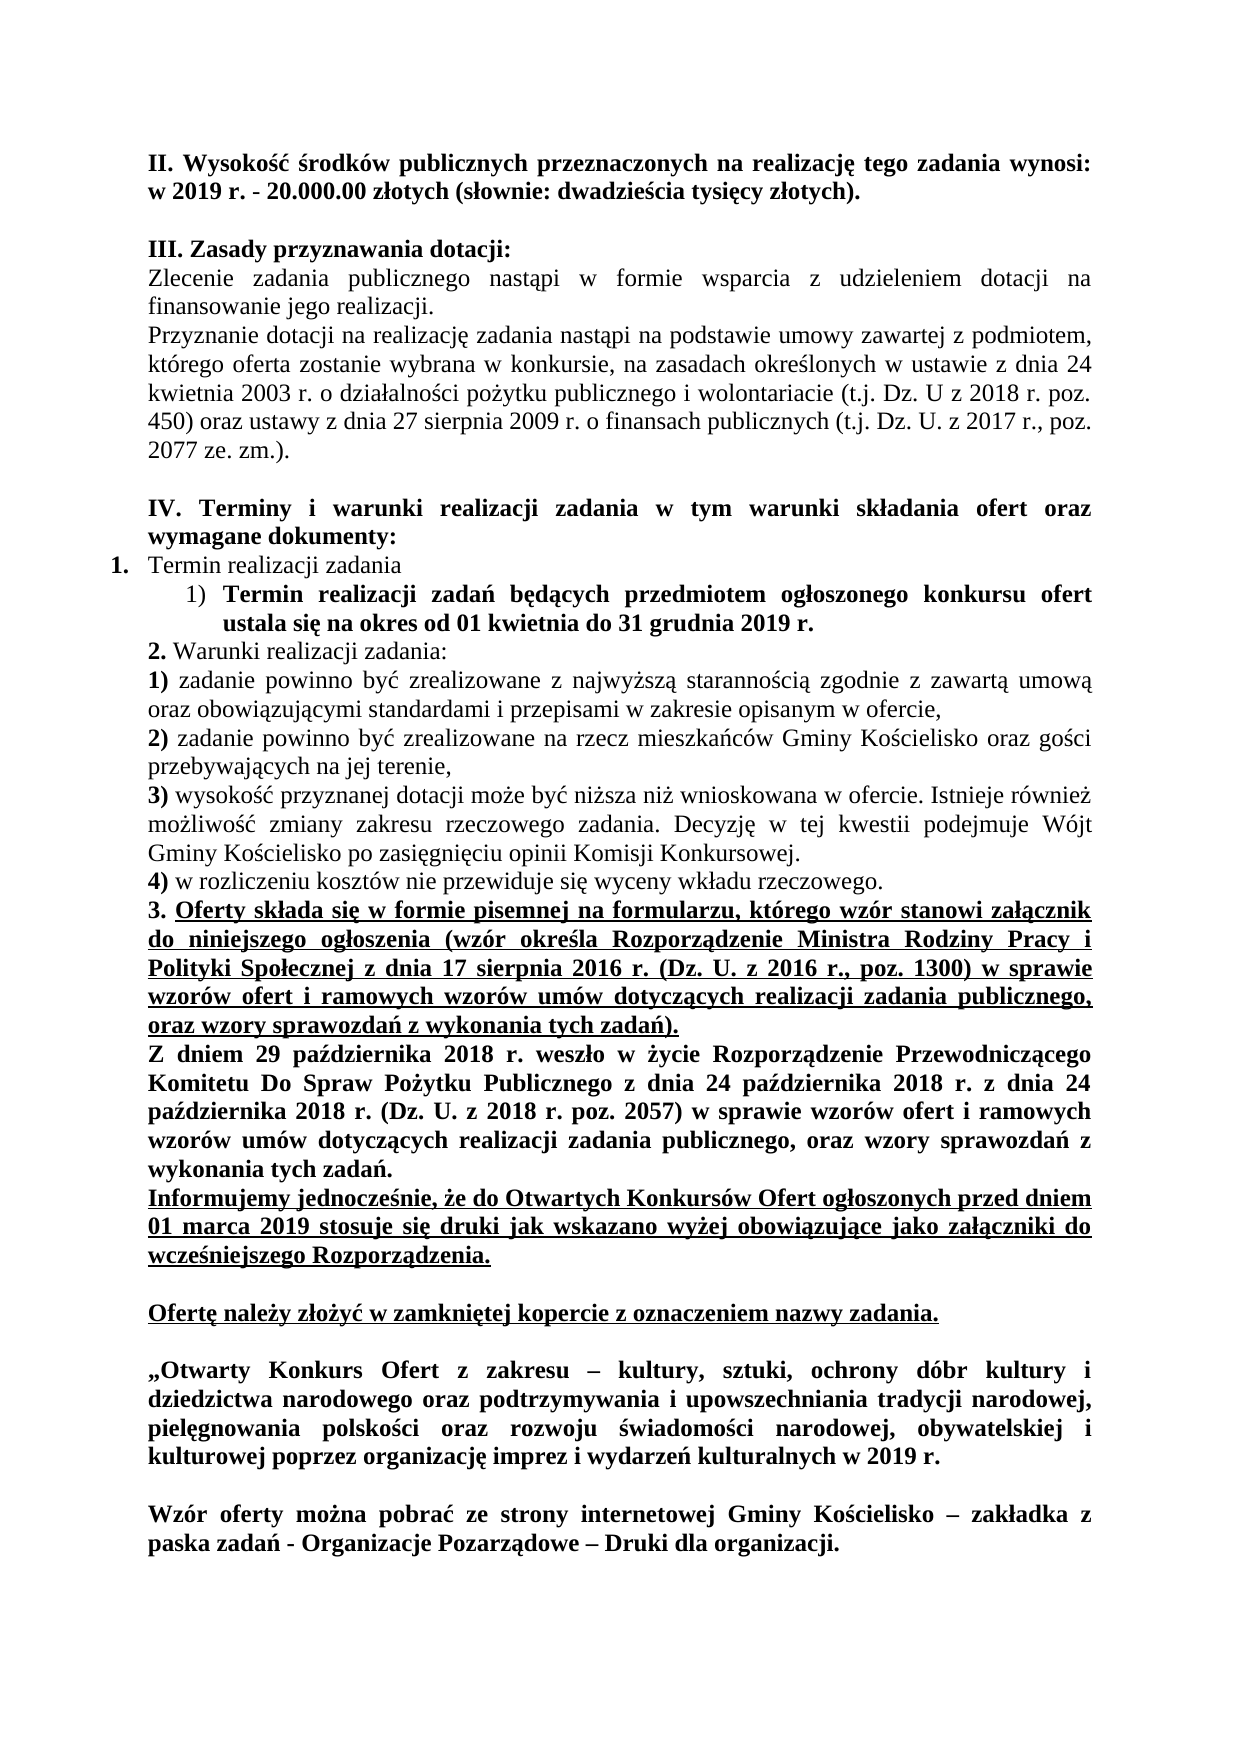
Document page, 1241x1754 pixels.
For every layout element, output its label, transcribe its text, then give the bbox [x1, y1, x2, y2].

text Informujemy jednocześnie, że do Otwartych Konkursów Ofert ogłoszonych przed dniem 01 marca 2019 stosuje się druki jak wskazano wyżej obowiązujące jako załączniki do wcześniejszego Rozporządzenia. [148, 1183, 1093, 1269]
text IV. Terminy i warunki realizacji zadania w tym warunki składania ofert oraz wymagane dokumenty: [148, 493, 1093, 550]
text 3. Oferty składa się w formie pisemnej na formularzu, którego wzór stanowi załącznik do niniejszego ogłoszenia (wzór określa Rozporządzenie Ministra Rodziny Pracy i Polityki Społecznej z dnia 17 sierpnia 2016 r. (Dz. U. z 2016 r., poz. 1300) w sprawie wzorów ofert i ramowych wzorów umów dotyczących realizacji zadania publicznego, oraz wzory sprawozdań z wykonania tych zadań). [148, 979, 1093, 1006]
text 1) zadanie powinno być zrealizowane z najwyższą starannością zgodnie z zawartą umową oraz obowiązującymi standardami i przepisami w zakresie opisanym w ofercie, [148, 665, 1093, 723]
text „Otwarty Konkurs Ofert z zakresu – kultury, sztuki, ochrony dóbr kultury i dziedzictwa narodowego oraz podtrzymywania i upowszechniania tradycji narodowej, pielęgnowania polskości oraz rozwoju świadomości narodowej, obywatelskiej i kulturowej poprzez organizację imprez i wydarzeń kulturalnych w 2019 r. [148, 1355, 1093, 1470]
list Termin realizacji zadania [110, 550, 1093, 579]
text III. Zasady przyznawania dotacji: [148, 234, 1093, 263]
text Zlecenie zadania publicznego nastąpi w formie wsparcia z udzieleniem dotacji na finansowanie jego realizacji. [148, 263, 1093, 320]
text Przyznanie dotacji na realizację zadania nastąpi na podstawie umowy zawartej z podmiotem, którego oferta zostanie wybrana w konkursie, na zasadach określonych w ustawie z dnia 24 kwietnia 2003 r. o działalności pożytku publicznego i wolontariacie (t.j. Dz. U z 2018 r. poz. 450) oraz ustawy z dnia 27 sierpnia 2009 r. o finansach publicznych (t.j. Dz. U. z 2017 r., poz. 2077 ze. zm.). [148, 320, 1093, 464]
text 3. Oferty składa się w formie pisemnej na formularzu, którego wzór stanowi załącznik do niniejszego ogłoszenia (wzór określa Rozporządzenie Ministra Rodziny Pracy i Polityki Społecznej z dnia 17 sierpnia 2016 r. (Dz. U. z 2016 r., poz. 1300) w sprawie wzorów ofert i ramowych wzorów umów dotyczących realizacji zadania publicznego, oraz wzory sprawozdań z wykonania tych zadań). [148, 895, 1093, 978]
text Z dniem 29 października 2018 r. weszło w życie Rozporządzenie Przewodniczącego Komitetu Do Spraw Pożytku Publicznego z dnia 24 października 2018 r. z dnia 24 października 2018 r. (Dz. U. z 2018 r. poz. 2057) w sprawie wzorów ofert i ramowych wzorów umów dotyczących realizacji zadania publicznego, oraz wzory sprawozdań z wykonania tych zadań. [148, 1039, 1093, 1183]
text 3) wysokość przyznanej dotacji może być niższa niż wnioskowana w ofercie. Istnieje również możliwość zmiany zakresu rzeczowego zadania. Decyzję w tej kwestii podejmuje Wójt Gminy Kościelisko po zasięgnięciu opinii Komisji Konkursowej. [148, 780, 1093, 866]
text II. Wysokość środków publicznych przeznaczonych na realizację tego zadania wynosi: w 2019 r. - 20.000.00 złotych (słownie: dwadzieścia tysięcy złotych). [148, 148, 1093, 205]
text 3. Oferty składa się w formie pisemnej na formularzu, którego wzór stanowi załącznik do niniejszego ogłoszenia (wzór określa Rozporządzenie Ministra Rodziny Pracy i Polityki Społecznej z dnia 17 sierpnia 2016 r. (Dz. U. z 2016 r., poz. 1300) w sprawie wzorów ofert i ramowych wzorów umów dotyczących realizacji zadania publicznego, oraz wzory sprawozdań z wykonania tych zadań). [148, 1008, 1093, 1039]
text 2) zadanie powinno być zrealizowane na rzecz mieszkańców Gminy Kościelisko oraz gości przebywających na jej terenie, [148, 723, 1093, 780]
text 4) w rozliczeniu kosztów nie przewiduje się wyceny wkładu rzeczowego. [148, 866, 1093, 895]
text Wzór oferty można pobrać ze strony internetowej Gminy Kościelisko – zakładka z paska zadań - Organizacje Pozarządowe – Druki dla organizacji. [148, 1499, 1093, 1556]
text 2. Warunki realizacji zadania: [148, 636, 1093, 665]
list Termin realizacji zadań będących przedmiotem ogłoszonego konkursu ofert ustala się na okres od 01 kwietnia do 31 grudnia 2019 r. [185, 579, 1093, 636]
text Ofertę należy złożyć w zamkniętej kopercie z oznaczeniem nazwy zadania. [148, 1298, 1093, 1326]
